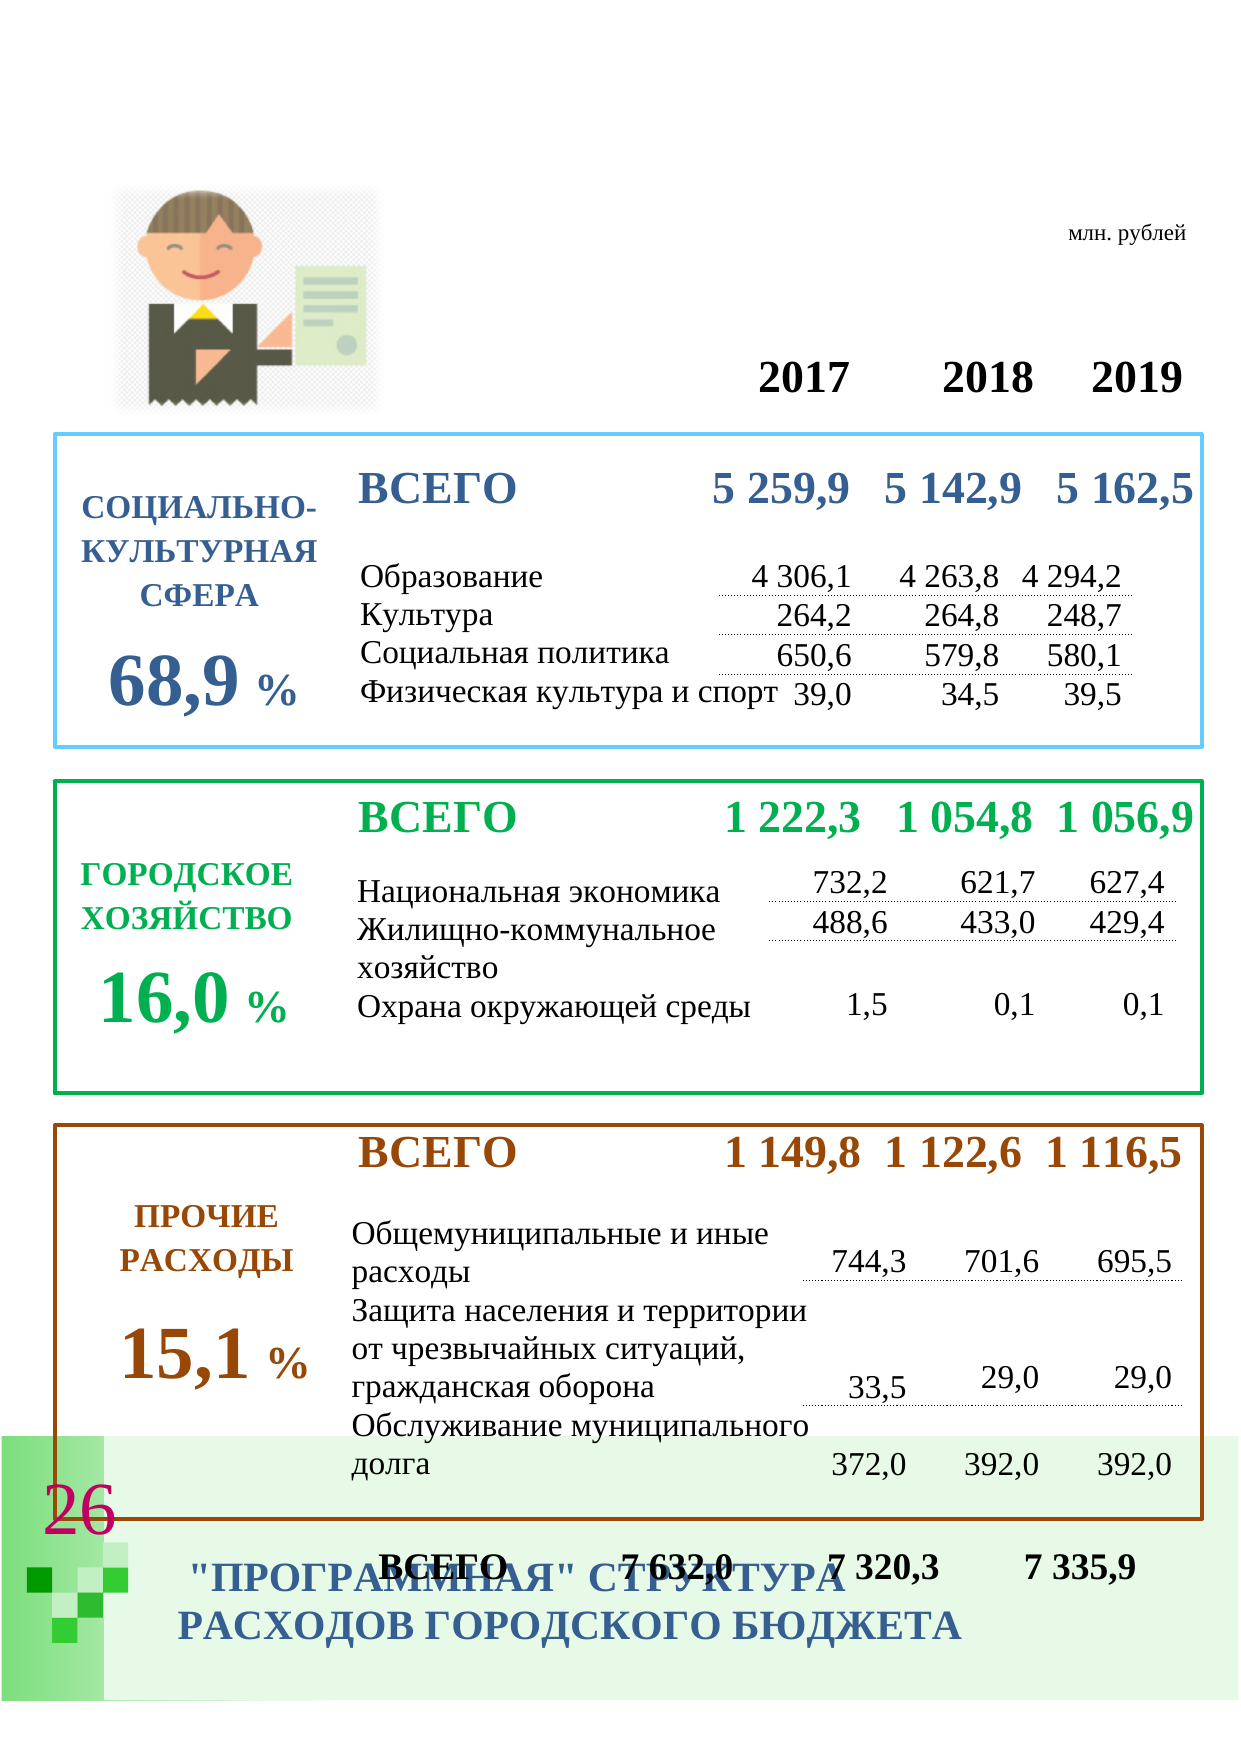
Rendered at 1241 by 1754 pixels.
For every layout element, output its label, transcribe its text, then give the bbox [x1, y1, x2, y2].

table_header 701,6 [917, 1203, 1050, 1280]
table_cell 392,0 [917, 1405, 1050, 1521]
text "ПРОГРАММНАЯ" СТРУКТУРА [177, 1553, 1152, 1601]
table_header 744,3 [803, 1203, 917, 1280]
table_cell 372,0 [803, 1405, 917, 1521]
table_cell 0,1 [899, 940, 1046, 1023]
table_cell 39,5 [1010, 674, 1133, 713]
table_cell 248,7 [1010, 595, 1133, 634]
table_cell 0,1 [1046, 940, 1176, 1023]
table_header 621,7 [899, 863, 1046, 901]
table_header 732,2 [769, 863, 898, 901]
table_cell 429,4 [1046, 901, 1176, 940]
table_cell 1,5 [769, 940, 898, 1023]
table_header 4 294,2 [1010, 556, 1133, 595]
table_cell 33,5 [803, 1280, 917, 1405]
table_cell 29,0 [917, 1280, 1050, 1405]
table_cell 579,8 [863, 634, 1010, 673]
table_cell 650,6 [719, 634, 862, 673]
table_cell 580,1 [1010, 634, 1133, 673]
table_cell 34,5 [863, 674, 1010, 713]
picture [123, 197, 371, 403]
table_cell 392,0 [1050, 1405, 1183, 1521]
table_cell 264,8 [863, 595, 1010, 634]
table_cell 29,0 [1050, 1280, 1183, 1405]
table_cell 488,6 [769, 901, 898, 940]
table_header 4 263,8 [863, 556, 1010, 595]
table_cell 264,2 [719, 595, 862, 634]
table_cell 39,0 [719, 674, 862, 713]
text РАСХОДОВ ГОРОДСКОГО БЮДЖЕТА [177, 1601, 1152, 1649]
table_header 4 306,1 [719, 556, 862, 595]
table_header 627,4 [1046, 863, 1176, 901]
table_cell 433,0 [899, 901, 1046, 940]
table_header 695,5 [1050, 1203, 1183, 1280]
